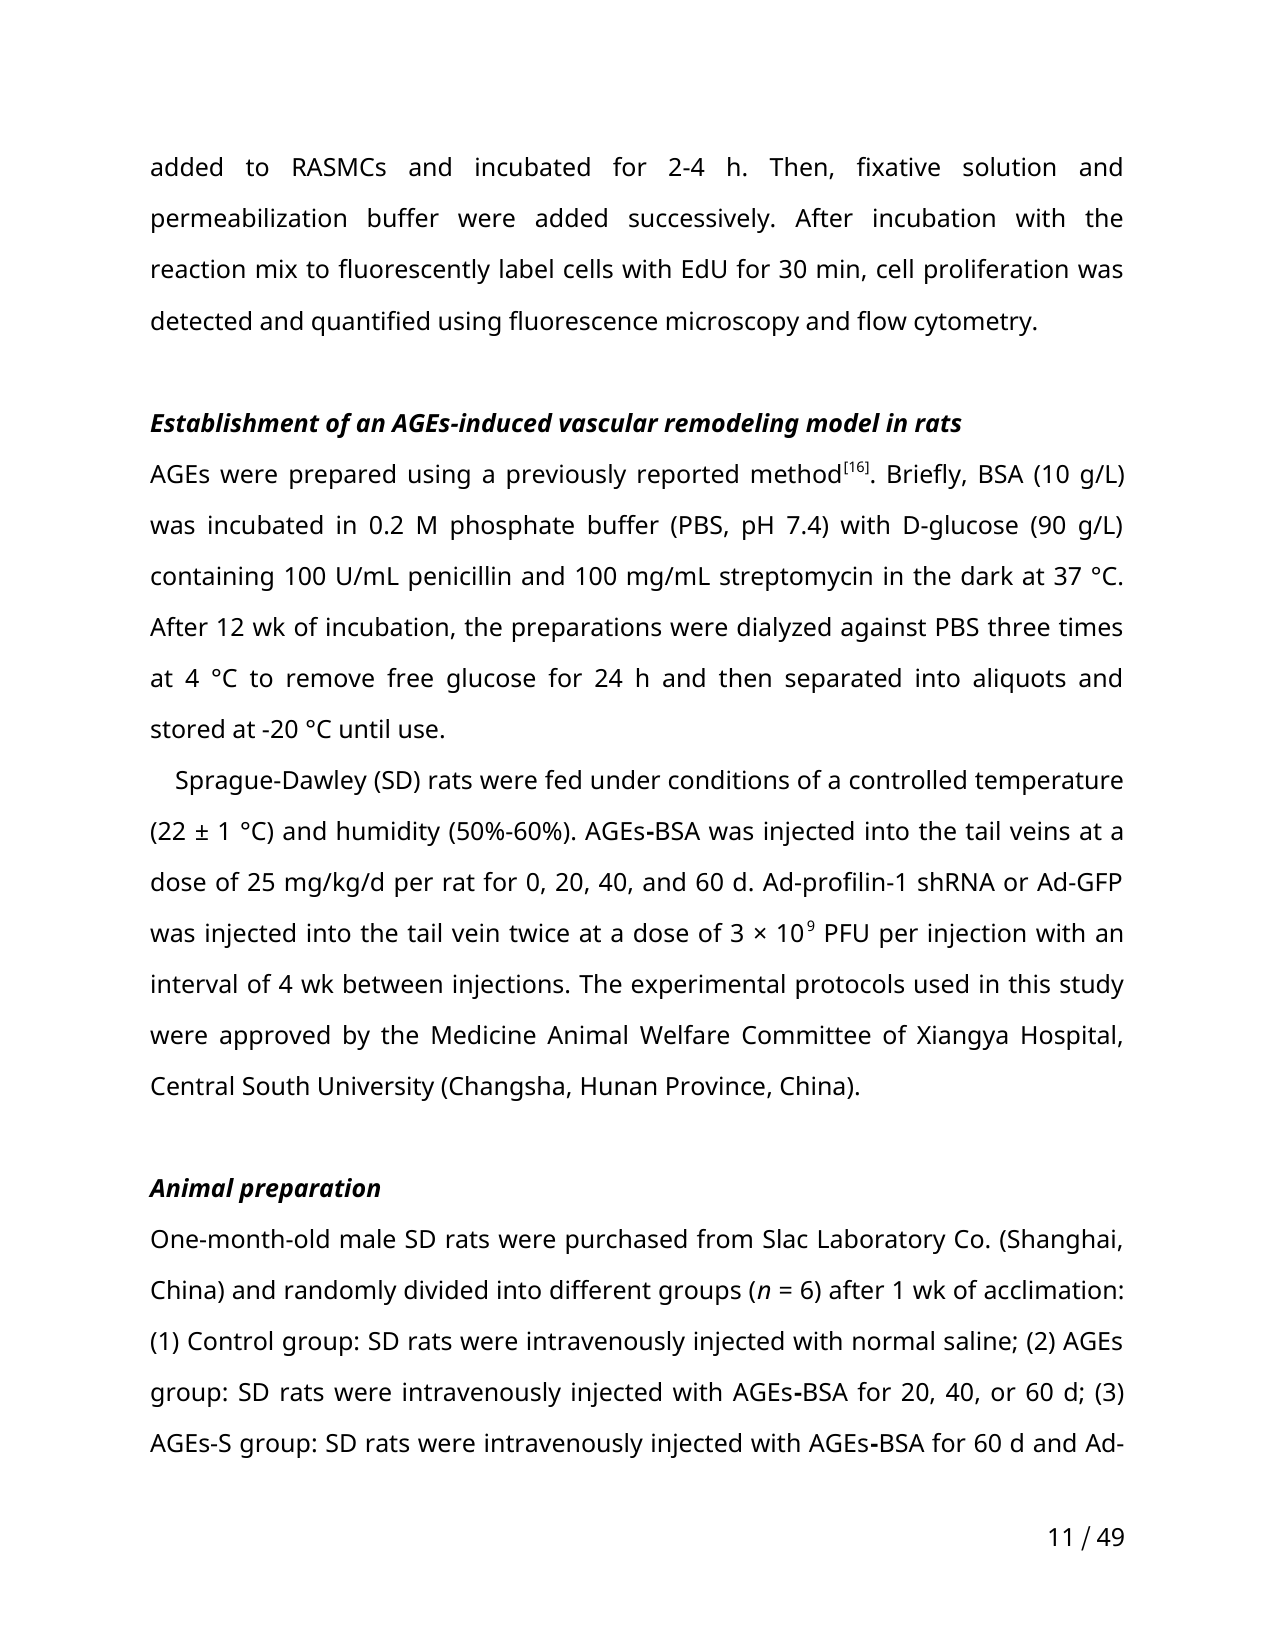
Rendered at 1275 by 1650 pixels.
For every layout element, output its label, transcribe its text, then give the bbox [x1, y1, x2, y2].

text Establishment of an AGEs-induced vascular remodeling model in rats [150, 405, 1125, 439]
text Animal preparation [150, 1171, 1125, 1205]
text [150, 1222, 1125, 1460]
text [150, 150, 1125, 337]
text Sprague-Dawley (SD) rats were fed under conditions of a controlled temperature (22 ± 1 °C) and humidity (50%-60%). AGEs-BSA was injected into the tail veins at a dose of 25 mg/kg/d per rat for 0, 20, 40, and 60 d. Ad-profilin-1 shRNA or Ad-GFP was injected into the tail vein twice at a dose of 3 × 109 PFU per injection with an interval of 4 wk between injections. The experimental protocols used in this study were approved by the Medicine Animal Welfare Committee of Xiangya Hospital, Central South University (Changsha, Hunan Province, China). [150, 762, 1125, 1103]
text AGEs were prepared using a previously reported method[16]. Briefly, BSA (10 g/L) was incubated in 0.2 M phosphate buffer (PBS, pH 7.4) with D-glucose (90 g/L) containing 100 U/mL penicillin and 100 mg/mL streptomycin in the dark at 37 °C. After 12 wk of incubation, the preparations were dialyzed against PBS three times at 4 °C to remove free glucose for 24 h and then separated into aliquots and stored at -20 °C until use. [150, 456, 1125, 746]
